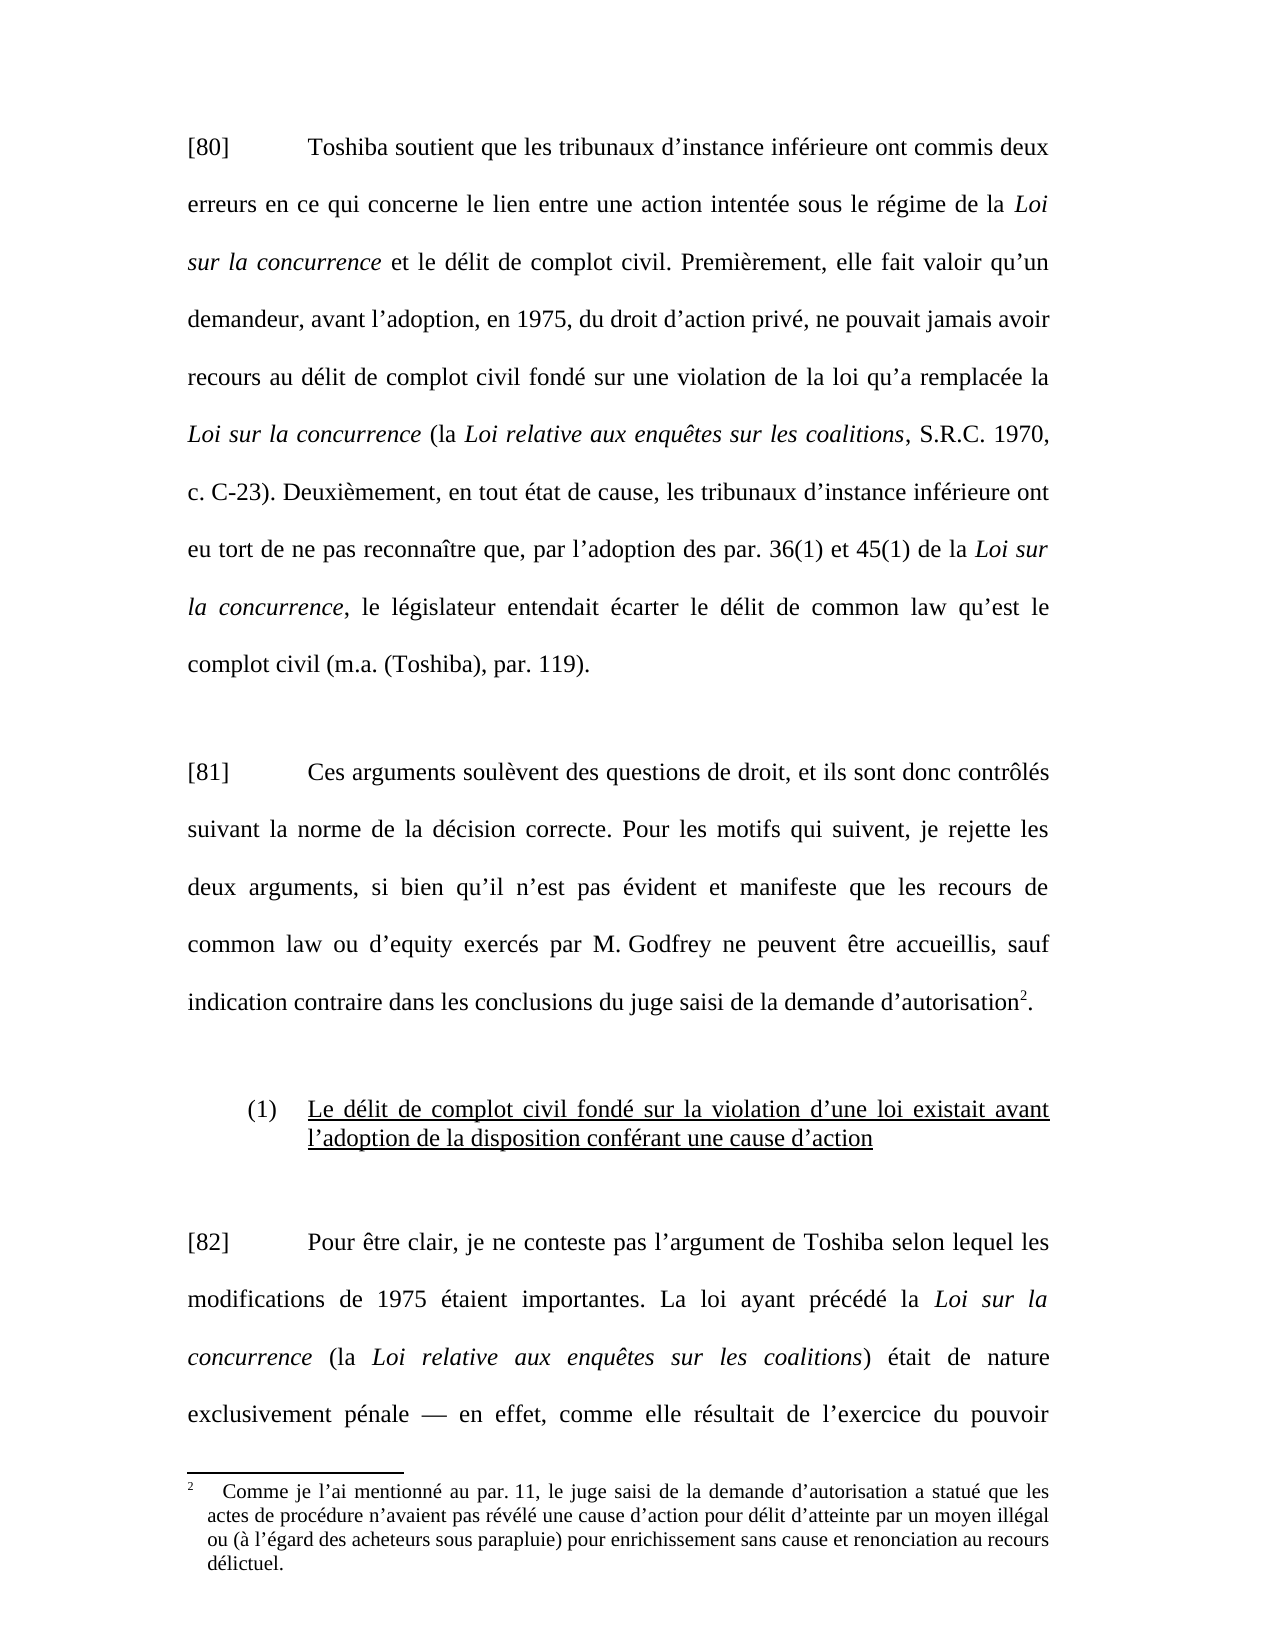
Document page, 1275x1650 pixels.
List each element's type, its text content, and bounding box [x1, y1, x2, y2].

title Le délit de complot civil fondé sur la violation d’une loi existait avant l’adoption de la disposition conférant une cause d’action [247, 1094, 1050, 1152]
text Toshiba soutient que les tribunaux d’instance inférieure ont commis deux erreurs en ce qui concerne le lien entre une action intentée sous le régime de la Loi sur la concurrence et le délit de complot civil. Premièrement, elle fait valoir qu’un demandeur, avant l’adoption, en 1975, du droit d’action privé, ne pouvait jamais avoir recours au délit de complot civil fondé sur une violation de la loi qu’a remplacée la Loi sur la concurrence (la Loi relative aux enquêtes sur les coalitions, S.R.C. 1970, c. C-23). Deuxièmement, en tout état de cause, les tribunaux d’instance inférieure ont eu tort de ne pas reconnaître que, par l’adoption des par. 36(1) et 45(1) de la Loi sur la concurrence, le législateur entendait écarter le délit de common law qu’est le complot civil (m.a. (Toshiba), par. 119). [187, 132, 1050, 678]
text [187, 1227, 1050, 1428]
text Ces arguments soulèvent des questions de droit, et ils sont donc contrôlés suivant la norme de la décision correcte. Pour les motifs qui suivent, je rejette les deux arguments, si bien qu’il n’est pas évident et manifeste que les recours de common law ou d’equity exercés par M. Godfrey ne peuvent être accueillis, sauf indication contraire dans les conclusions du juge saisi de la demande d’autorisation. [187, 757, 1050, 1016]
